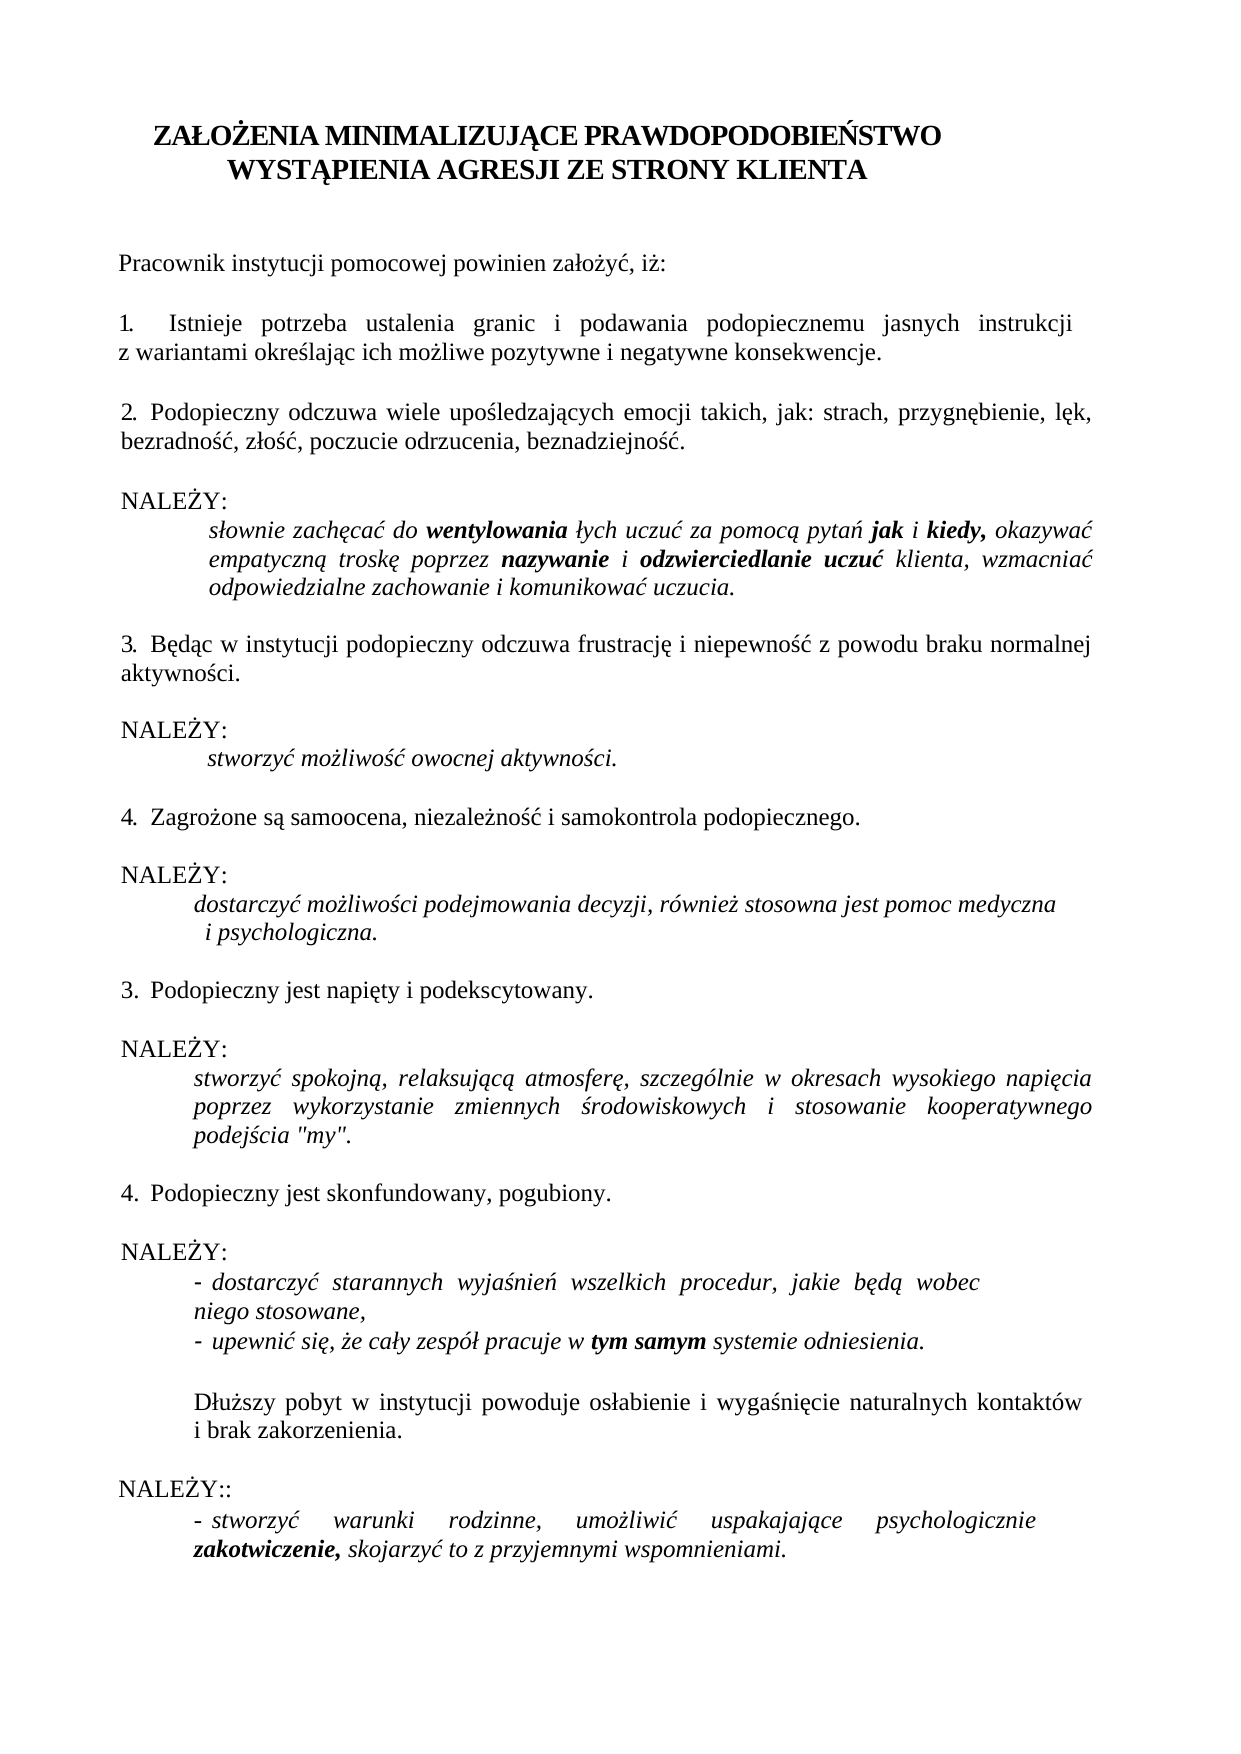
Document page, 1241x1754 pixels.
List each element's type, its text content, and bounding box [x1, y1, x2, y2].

text 2. Podopieczny odczuwa wiele upośledzających emocji takich, jak: strach, przygnębienie, lęk, bezradność, złość, poczucie odrzucenia, beznadziejność. [121, 397, 1092, 455]
text NALEŻY: [121, 715, 1092, 743]
text 1. Istnieje potrzeba ustalenia granic i podawania podopiecznemu jasnych instrukcji z wariantami określając ich możliwe pozytywne i negatywne konsekwencje. [118, 308, 1092, 366]
list dostarczyć starannych wyjaśnień wszelkich procedur, jakie będą wobec niego stosowane, [194, 1267, 981, 1325]
text - stworzyć warunki rodzinne, umożliwić uspakajające psychologicznie zakotwiczenie, skojarzyć to z przyjemnymi wspomnieniami. [194, 1505, 1036, 1562]
text Pracownik instytucji pomocowej powinien założyć, iż: [118, 248, 1092, 277]
list Podopieczny jest napięty i podekscytowany. [121, 976, 1093, 1004]
text dostarczyć możliwości podejmowania decyzji, również stosowna jest pomoc medyczna [194, 889, 1092, 917]
text 4. Zagrożone są samoocena, niezależność i samokontrola podopiecznego. [121, 802, 1093, 830]
text NALEŻY: [121, 486, 1092, 515]
text NALEŻY:: [118, 1474, 1092, 1503]
list Podopieczny jest skonfundowany, pogubiony. [121, 1178, 1093, 1207]
text NALEŻY: [121, 860, 756, 889]
text słownie zachęcać do wentylowania łych uczuć za pomocą pytań jak i kiedy, okazywać empatyczną troskę poprzez nazywanie i odzwierciedlanie uczuć klienta, wzmacniać odpowiedzialne zachowanie i komunikować uczucia. [209, 515, 1092, 601]
text i psychologiczna. [204, 917, 1092, 946]
text stworzyć możliwość owocnej aktywności. [207, 743, 1092, 772]
text NALEŻY: [121, 1237, 476, 1265]
text stworzyć spokojną, relaksującą atmosferę, szczególnie w okresach wysokiego napięcia poprzez wykorzystanie zmiennych środowiskowych i stosowanie kooperatywnego podejścia "my". [194, 1063, 1092, 1149]
text ZAŁOŻENIA MINIMALIZUJĄCE PRAWDOPODOBIEŃSTWO WYSTĄPIENIA AGRESJI ZE STRONY KLIENTA [118, 118, 976, 186]
list upewnić się, że cały zespół pracuje w tym samym systemie odniesienia. [194, 1326, 1092, 1355]
text NALEŻY: [121, 1034, 476, 1063]
text Dłuższy pobyt w instytucji powoduje osłabienie i wygaśnięcie naturalnych kontaktów i brak zakorzenienia. [194, 1387, 1092, 1444]
text 3. Będąc w instytucji podopieczny odczuwa frustrację i niepewność z powodu braku normalnej aktywności. [121, 629, 1092, 687]
